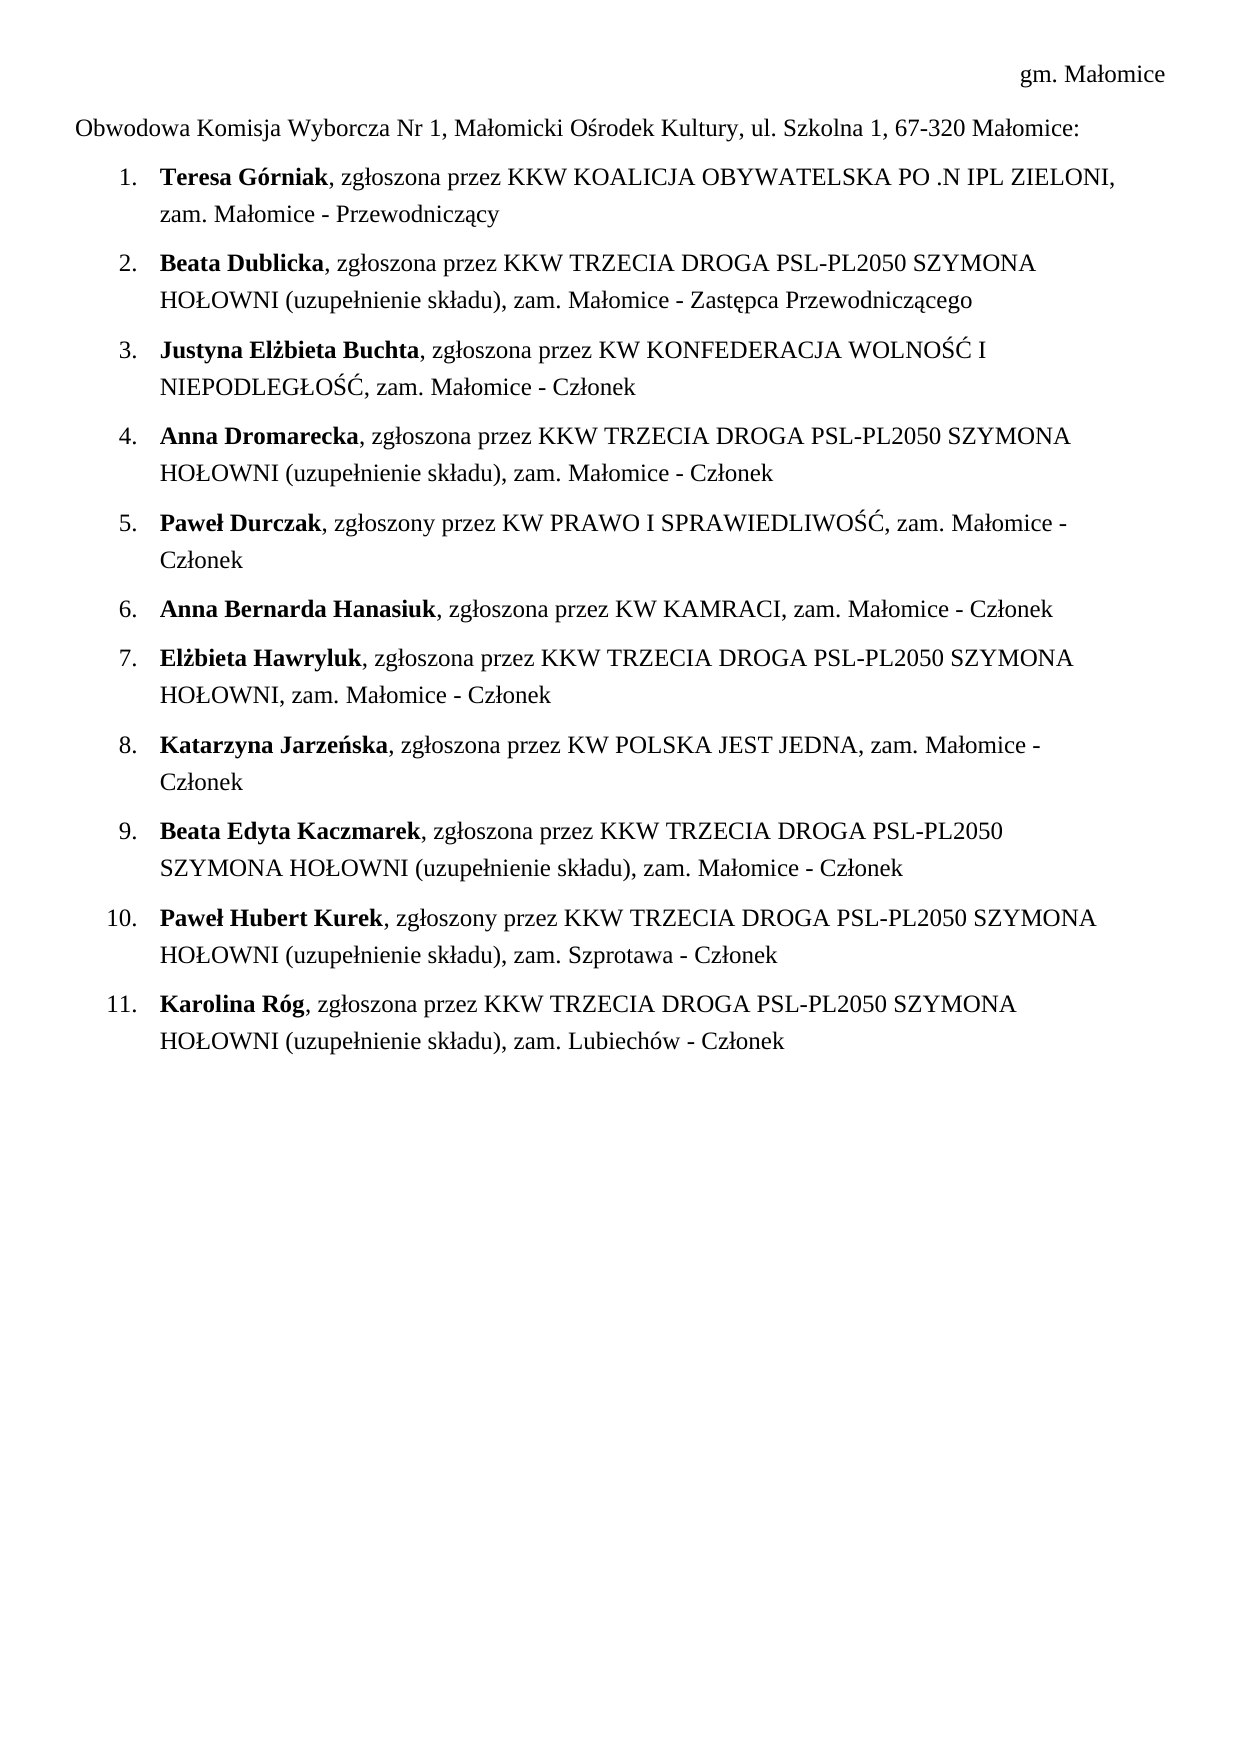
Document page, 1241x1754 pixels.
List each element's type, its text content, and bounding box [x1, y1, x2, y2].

text gm. Małomice [75, 59, 1165, 88]
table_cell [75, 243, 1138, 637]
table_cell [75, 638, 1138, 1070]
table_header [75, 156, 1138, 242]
text Obwodowa Komisja Wyborcza Nr 1, Małomicki Ośrodek Kultury, ul. Szkolna 1, 67-320 Małomice: [75, 113, 1165, 142]
